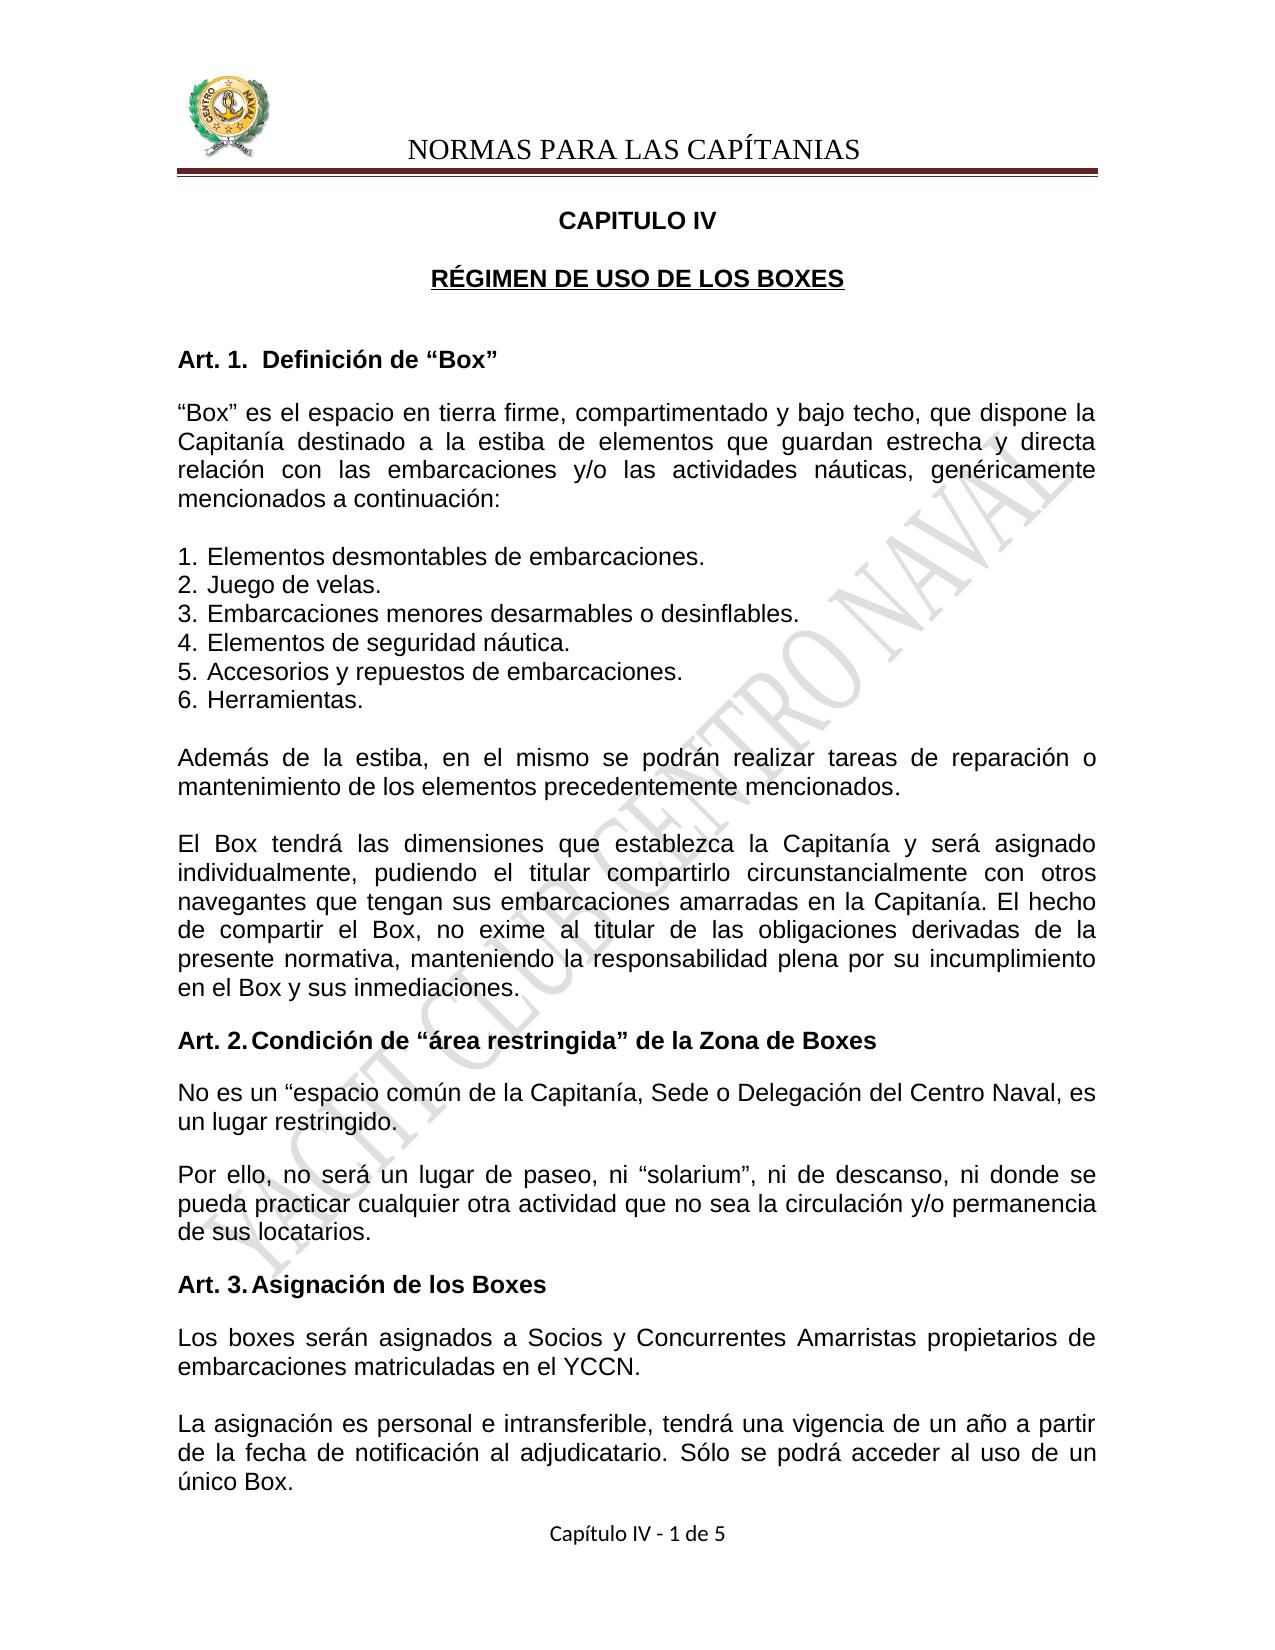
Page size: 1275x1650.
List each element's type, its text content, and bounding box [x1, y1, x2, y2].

text El Box tendrá las dimensiones que establezca y será asignado individualmente, pudiendo el titular compartirlo circunstancialmente con otros navegantes que tengan sus embarcaciones amarradas en hecho de compartir el Box, no exime al titular de las obligaciones derivadas de la presente normativa, manteniendo la responsabilidad plena por su incumplimiento en el Box y sus inmediaciones. [177, 829, 1098, 1002]
text No es un “espacio común de la Capitanía, Sede o Delegación del Centro Naval, es un lugar restringido. [177, 1078, 1098, 1136]
list Herramientas. [177, 685, 1098, 714]
picture [177, 73, 279, 160]
list Embarcaciones menores desarmables o desinflables. [177, 599, 1098, 628]
text Los boxes serán asignados a Socios y Concurrentes Amarristas propietarios de embarcaciones matriculadas en el YCCN. [177, 1323, 1098, 1380]
list Juego de velas. [177, 570, 1098, 599]
title CAPITULO IV [177, 206, 1098, 235]
text Art. 3. Asignación de los Boxes [177, 1270, 1098, 1299]
text Además de la estiba, en el mismo se podrán realizar tareas de reparación o mantenimiento de los elementos precedentemente mencionados. [177, 743, 1098, 800]
text La asignación es personal e intransferible, tendrá una vigencia de un año a partir de la fecha de notificación al adjudicatario. Sólo se podrá acceder al uso de un único Box. [177, 1409, 1098, 1495]
text Art. 1. Definición de “Box” [177, 345, 1098, 374]
text Art. 2. Condición de “área restringida” de la Zona de Boxes [177, 1026, 1098, 1054]
list Elementos desmontables de embarcaciones. [177, 542, 1098, 570]
title RÉGIMEN DE USO DE LOS BOXES [177, 264, 1098, 292]
list Elementos de seguridad náutica. [177, 628, 1098, 657]
list Accesorios y repuestos de embarcaciones. [177, 657, 1098, 685]
text Por ello, no será un lugar de paseo, ni “solarium”, ni de descanso, ni donde se pueda practicar cualquier otra actividad que no sea la circulación y/o permanencia de sus locatarios. [177, 1160, 1098, 1246]
text “Box” es el espacio en tierra firme, compartimentado y bajo techo, que dispone la Capitanía destinado a la estiba de elementos que guardan estrecha y directa relación con las embarcaciones y/o las actividades náuticas, genéricamente mencionados a continuación: [177, 398, 1098, 513]
